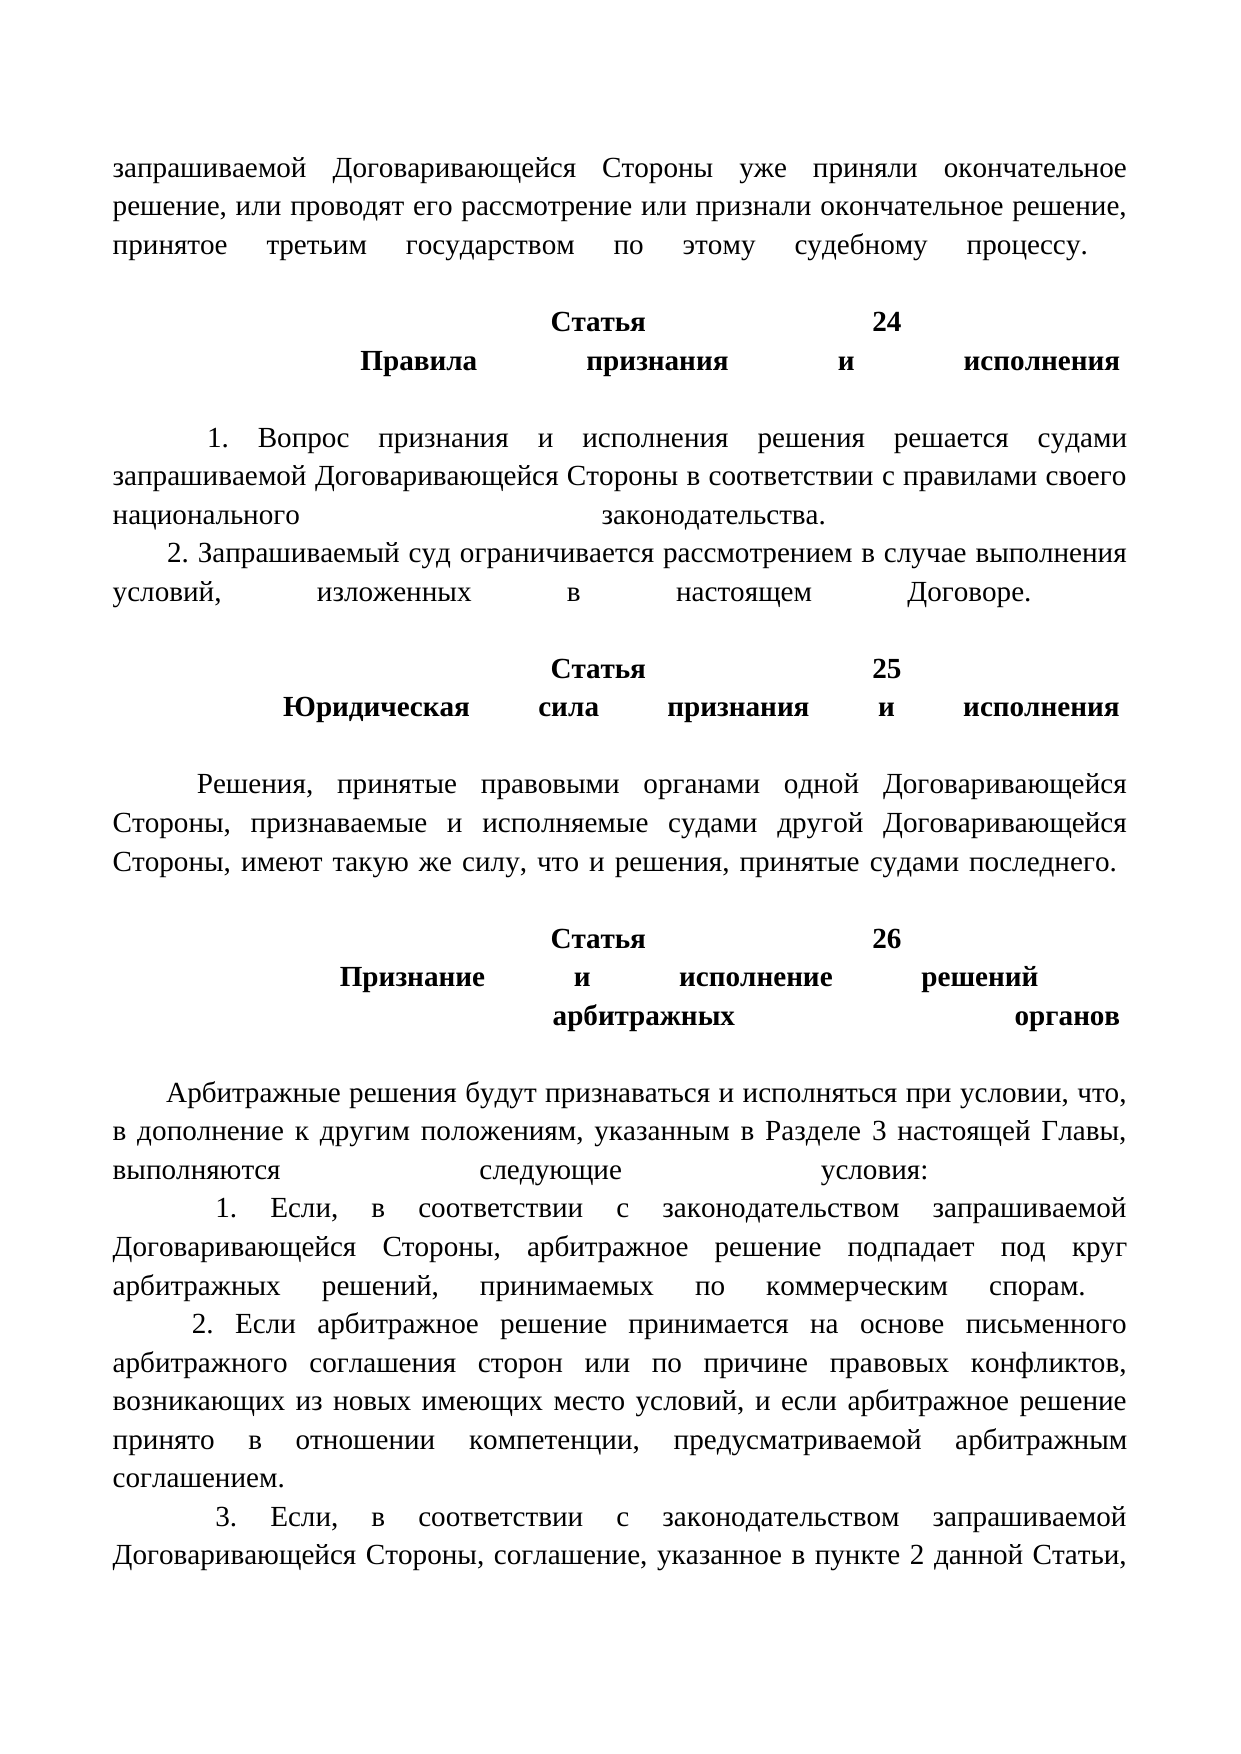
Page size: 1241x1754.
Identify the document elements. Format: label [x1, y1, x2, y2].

text [112, 150, 1128, 1571]
